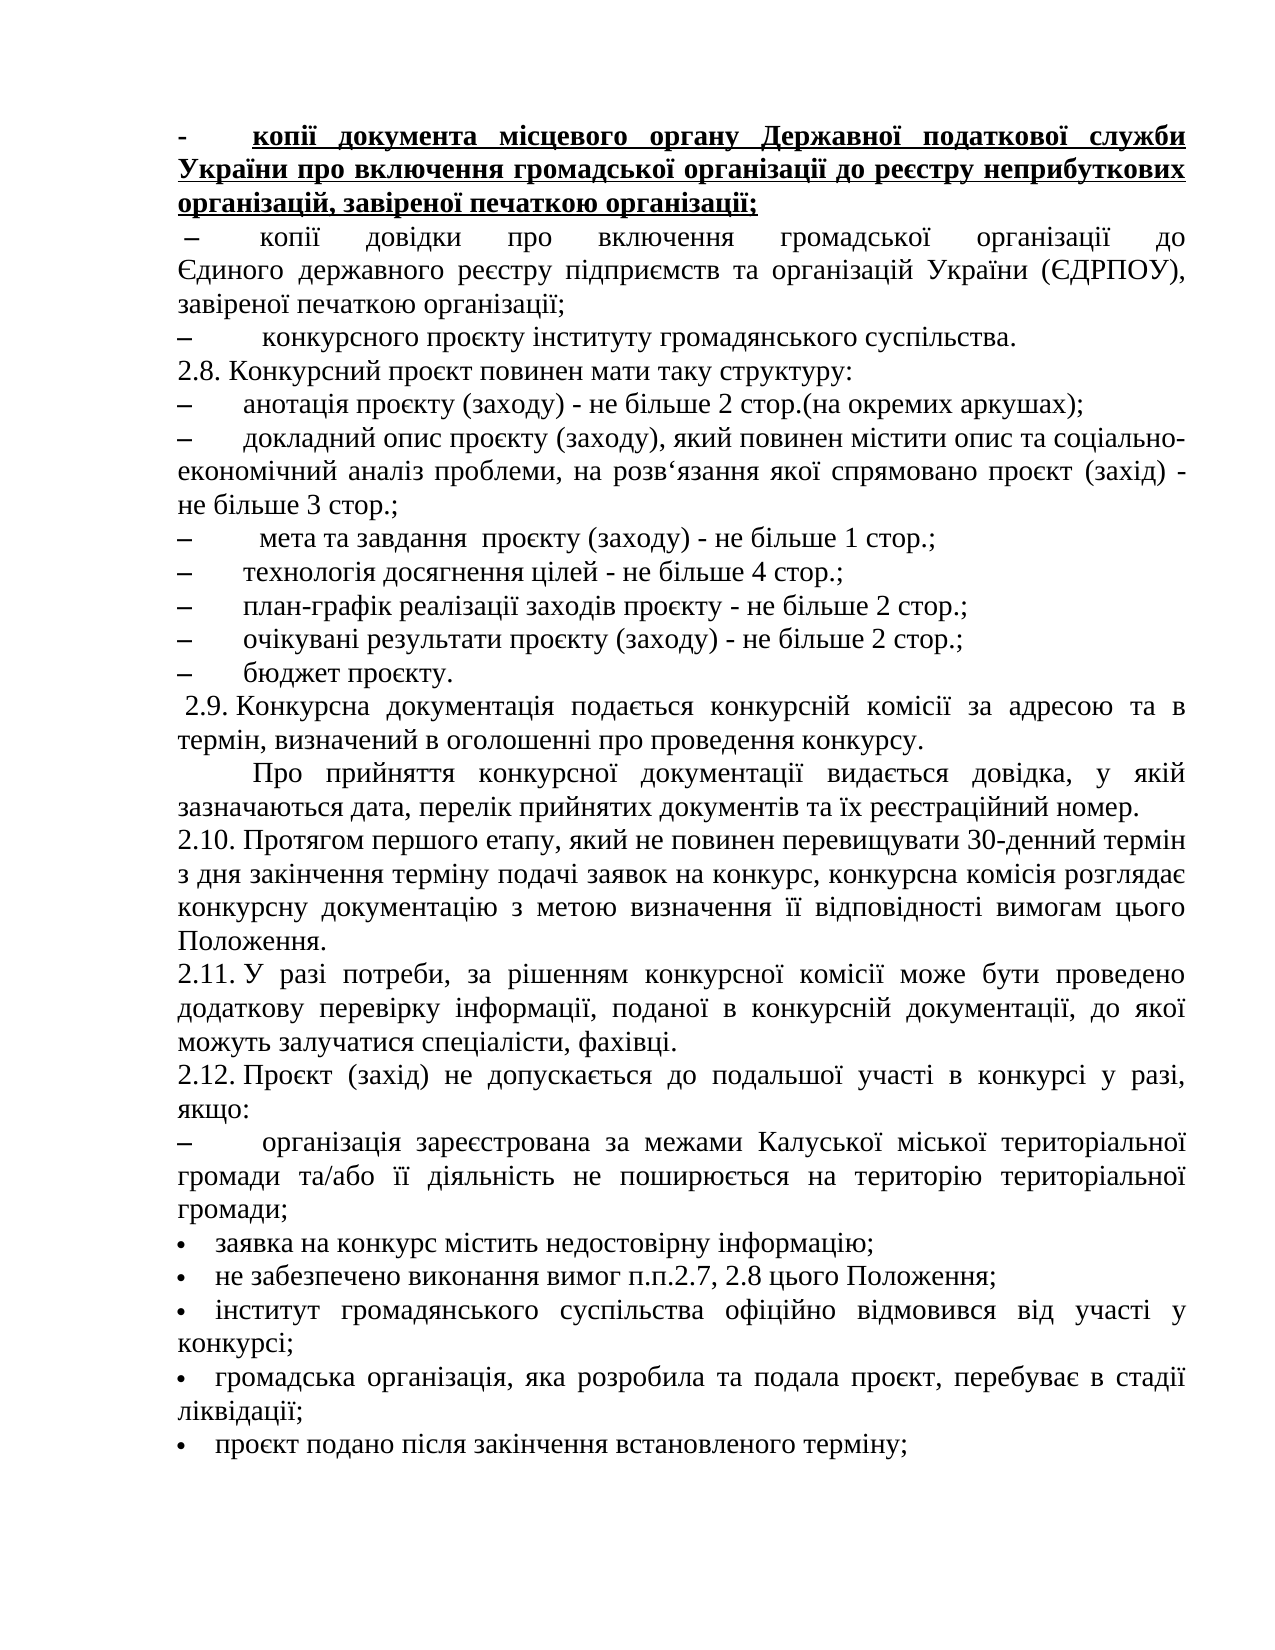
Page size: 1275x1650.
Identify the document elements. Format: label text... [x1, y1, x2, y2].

text 2.11. У разі потреби, за рішенням конкурсної комісії може бути проведено додаткову перевірку інформації, поданої в конкурсній документації, до якої можуть залучатися спеціалісти, фахівці. [177, 957, 1186, 1057]
text – копії довідки про включення громадської організації до Єдиного державного реєстру підприємств та організацій України (ЄДРПОУ), завіреної печаткою організації; [177, 219, 1186, 319]
text – мета та завдання проєкту (заходу) - не більше 1 стор.; [177, 521, 1186, 554]
text – конкурсного проєкту інституту громадянського суспільства. [177, 319, 1186, 353]
text Про прийняття конкурсної документації видається довідка, у якій зазначаються дата, перелік прийнятих документів та їх реєстраційний номер. [177, 755, 1186, 822]
list не забезпечено виконання вимог п.п.2.7, 2.8 цього Положення; [177, 1258, 1186, 1292]
text 2.12. Проєкт (захід) не допускається до подальшої участі в конкурсі у разі, якщо: [177, 1057, 1186, 1124]
list копії документа місцевого органу Державної податкової служби України про включення громадської організації до реєстру неприбуткових організацій, завіреної печаткою організації; [177, 118, 1186, 181]
text – план-графік реалізації заходів проєкту - не більше 2 стор.; [177, 588, 1186, 621]
text – очікувані результати проєкту (заходу) - не більше 2 стор.; [177, 621, 1186, 655]
text 2.9. Конкурсна документація подається конкурсній комісії за адресою та в термін, визначений в оголошенні про проведення конкурсу. [177, 688, 1186, 755]
text – бюджет проєкту. [177, 655, 1186, 688]
list заявка на конкурс містить недостовірну інформацію; [177, 1225, 1186, 1258]
list проєкт подано після закінчення встановленого терміну; [177, 1426, 1186, 1460]
text – докладний опис проєкту (заходу), який повинен містити опис та соціально-економічний аналіз проблеми, на розв‘язання якої спрямовано проєкт (захід) - не більше 3 стор.; [177, 420, 1186, 521]
text 2.8. Конкурсний проєкт повинен мати таку структуру: [177, 353, 1186, 386]
text – технологія досягнення цілей - не більше 4 стор.; [177, 554, 1186, 588]
list інститут громадянського суспільства офіційно відмовився від участі у конкурсі; [177, 1292, 1186, 1359]
list копії документа місцевого органу Державної податкової служби України про включення громадської організації до реєстру неприбуткових організацій, завіреної печаткою організації; [177, 182, 1186, 219]
text – організація зареєстрована за межами Калуської міської територіальної громади та/або її діяльність не поширюється на територію територіальної громади; [177, 1124, 1186, 1225]
text 2.10. Протягом першого етапу, який не повинен перевищувати 30-денний термін з дня закінчення терміну подачі заявок на конкурс, конкурсна комісія розглядає конкурсну документацію з метою визначення її відповідності вимогам цього Положення. [177, 822, 1186, 957]
list громадська організація, яка розробила та подала проєкт, перебуває в стадії ліквідації; [177, 1359, 1186, 1426]
text – анотація проєкту (заходу) - не більше 2 стор.(на окремих аркушах); [177, 386, 1186, 420]
